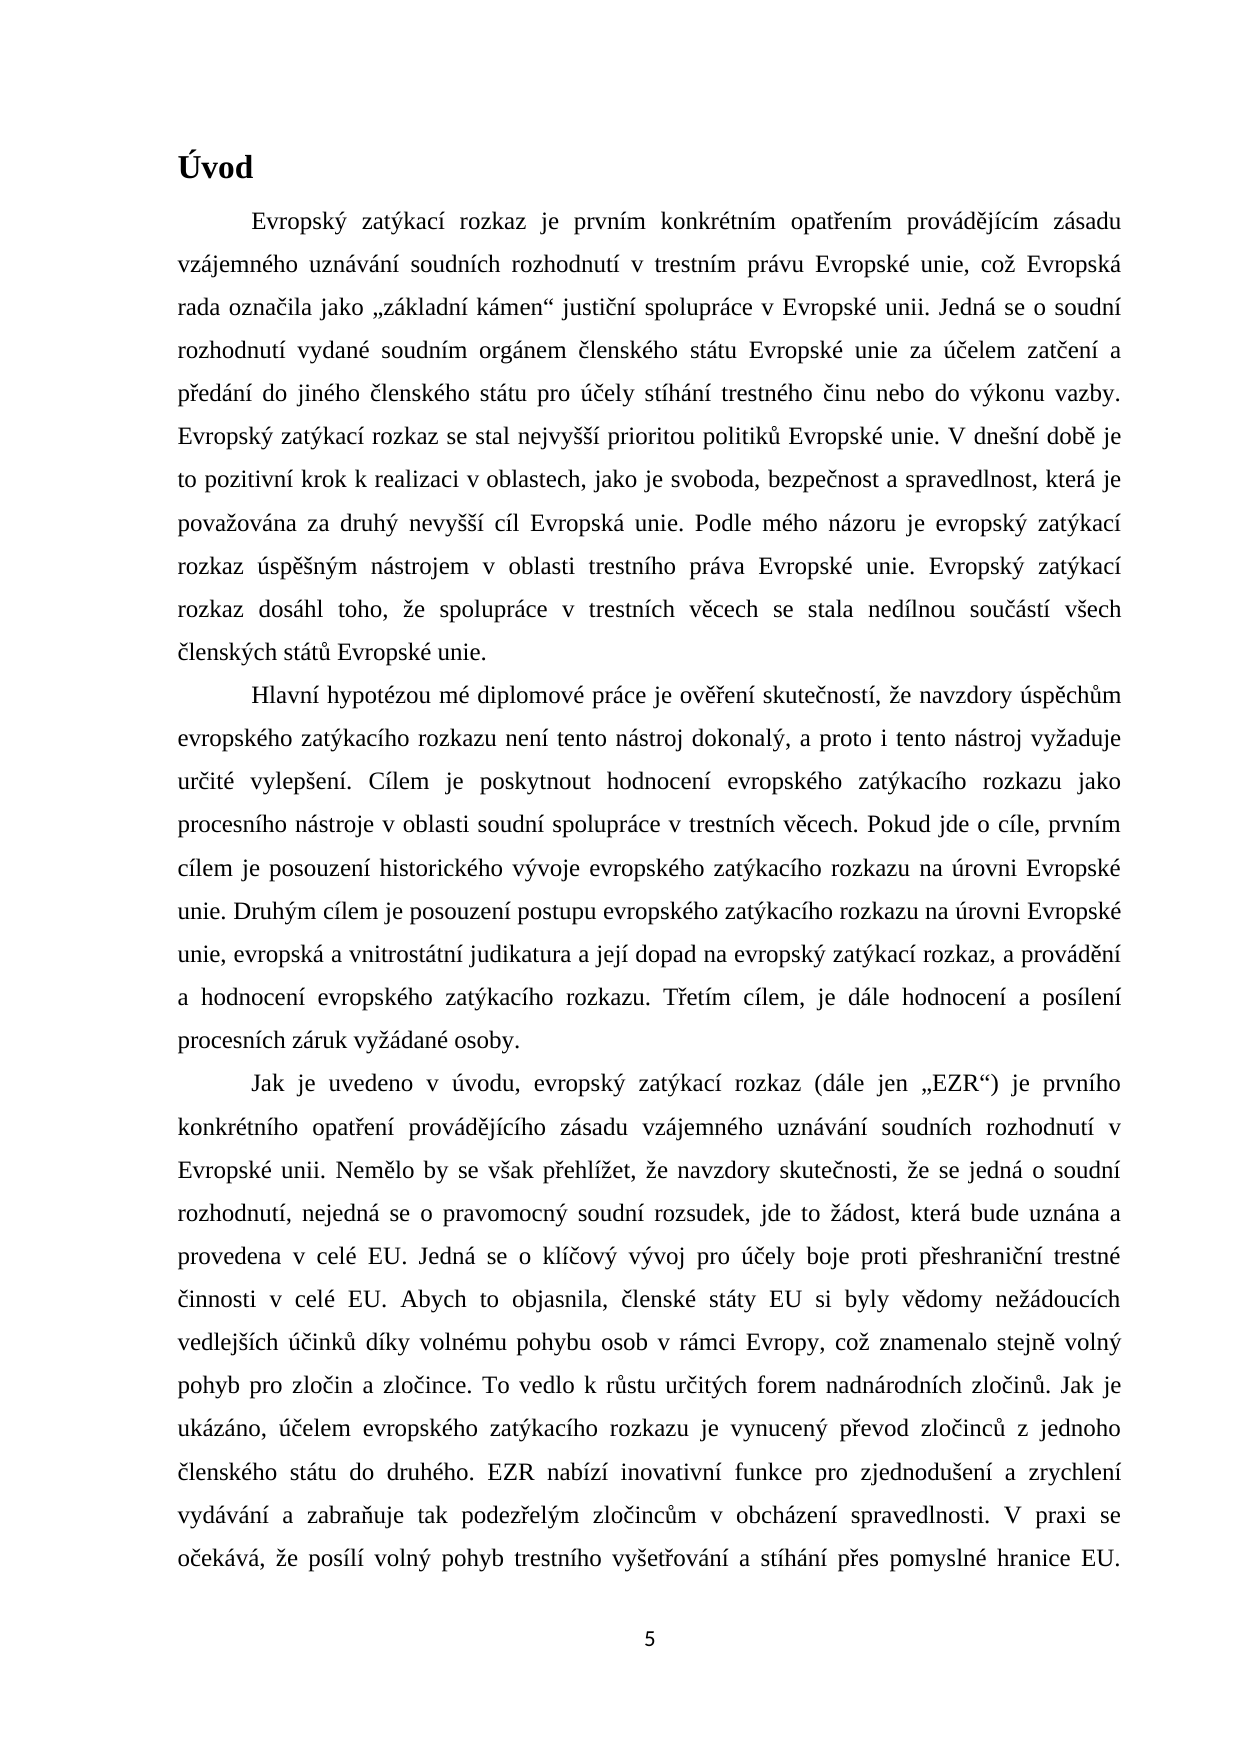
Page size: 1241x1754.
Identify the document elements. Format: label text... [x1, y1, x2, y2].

text Hlavní hypotézou mé diplomové práce je ověření skutečností, že navzdory úspěchům evropského zatýkacího rozkazu není tento nástroj dokonalý, a proto i tento nástroj vyžaduje určité vylepšení. Cílem je poskytnout hodnocení evropského zatýkacího rozkazu jako procesního nástroje v oblasti soudní spolupráce v trestních věcech. Pokud jde o cíle, prvním cílem je posouzení historického vývoje evropského zatýkacího rozkazu na úrovni Evropské unie. Druhým cílem je posouzení postupu evropského zatýkacího rozkazu na úrovni Evropské unie, evropská a vnitrostátní judikatura a její dopad na evropský zatýkací rozkaz, a provádění a hodnocení evropského zatýkacího rozkazu. Třetím cílem, je dále hodnocení a posílení procesních záruk vyžádané osoby. [177, 680, 1122, 1054]
text Evropský zatýkací rozkaz je prvním konkrétním opatřením provádějícím zásadu vzájemného uznávání soudních rozhodnutí v trestním právu Evropské unie, což Evropská rada označila jako „základní kámen“ justiční spolupráce v Evropské unii. Jedná se o soudní rozhodnutí vydané soudním orgánem členského státu Evropské unie za účelem zatčení a předání do jiného členského státu pro účely stíhání trestného činu nebo do výkonu vazby. Evropský zatýkací rozkaz se stal nejvyšší prioritou politiků Evropské unie. V dnešní době je to pozitivní krok k realizaci v oblastech, jako je svoboda, bezpečnost a spravedlnost, která je považována za druhý nevyšší cíl Evropská unie. Podle mého názoru je evropský zatýkací rozkaz úspěšným nástrojem v oblasti trestního práva Evropské unie. Evropský zatýkací rozkaz dosáhl toho, že spolupráce v trestních věcech se stala nedílnou součástí všech členských států Evropské unie. [177, 206, 1122, 666]
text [177, 1068, 1122, 1572]
text Úvod [177, 148, 1122, 186]
